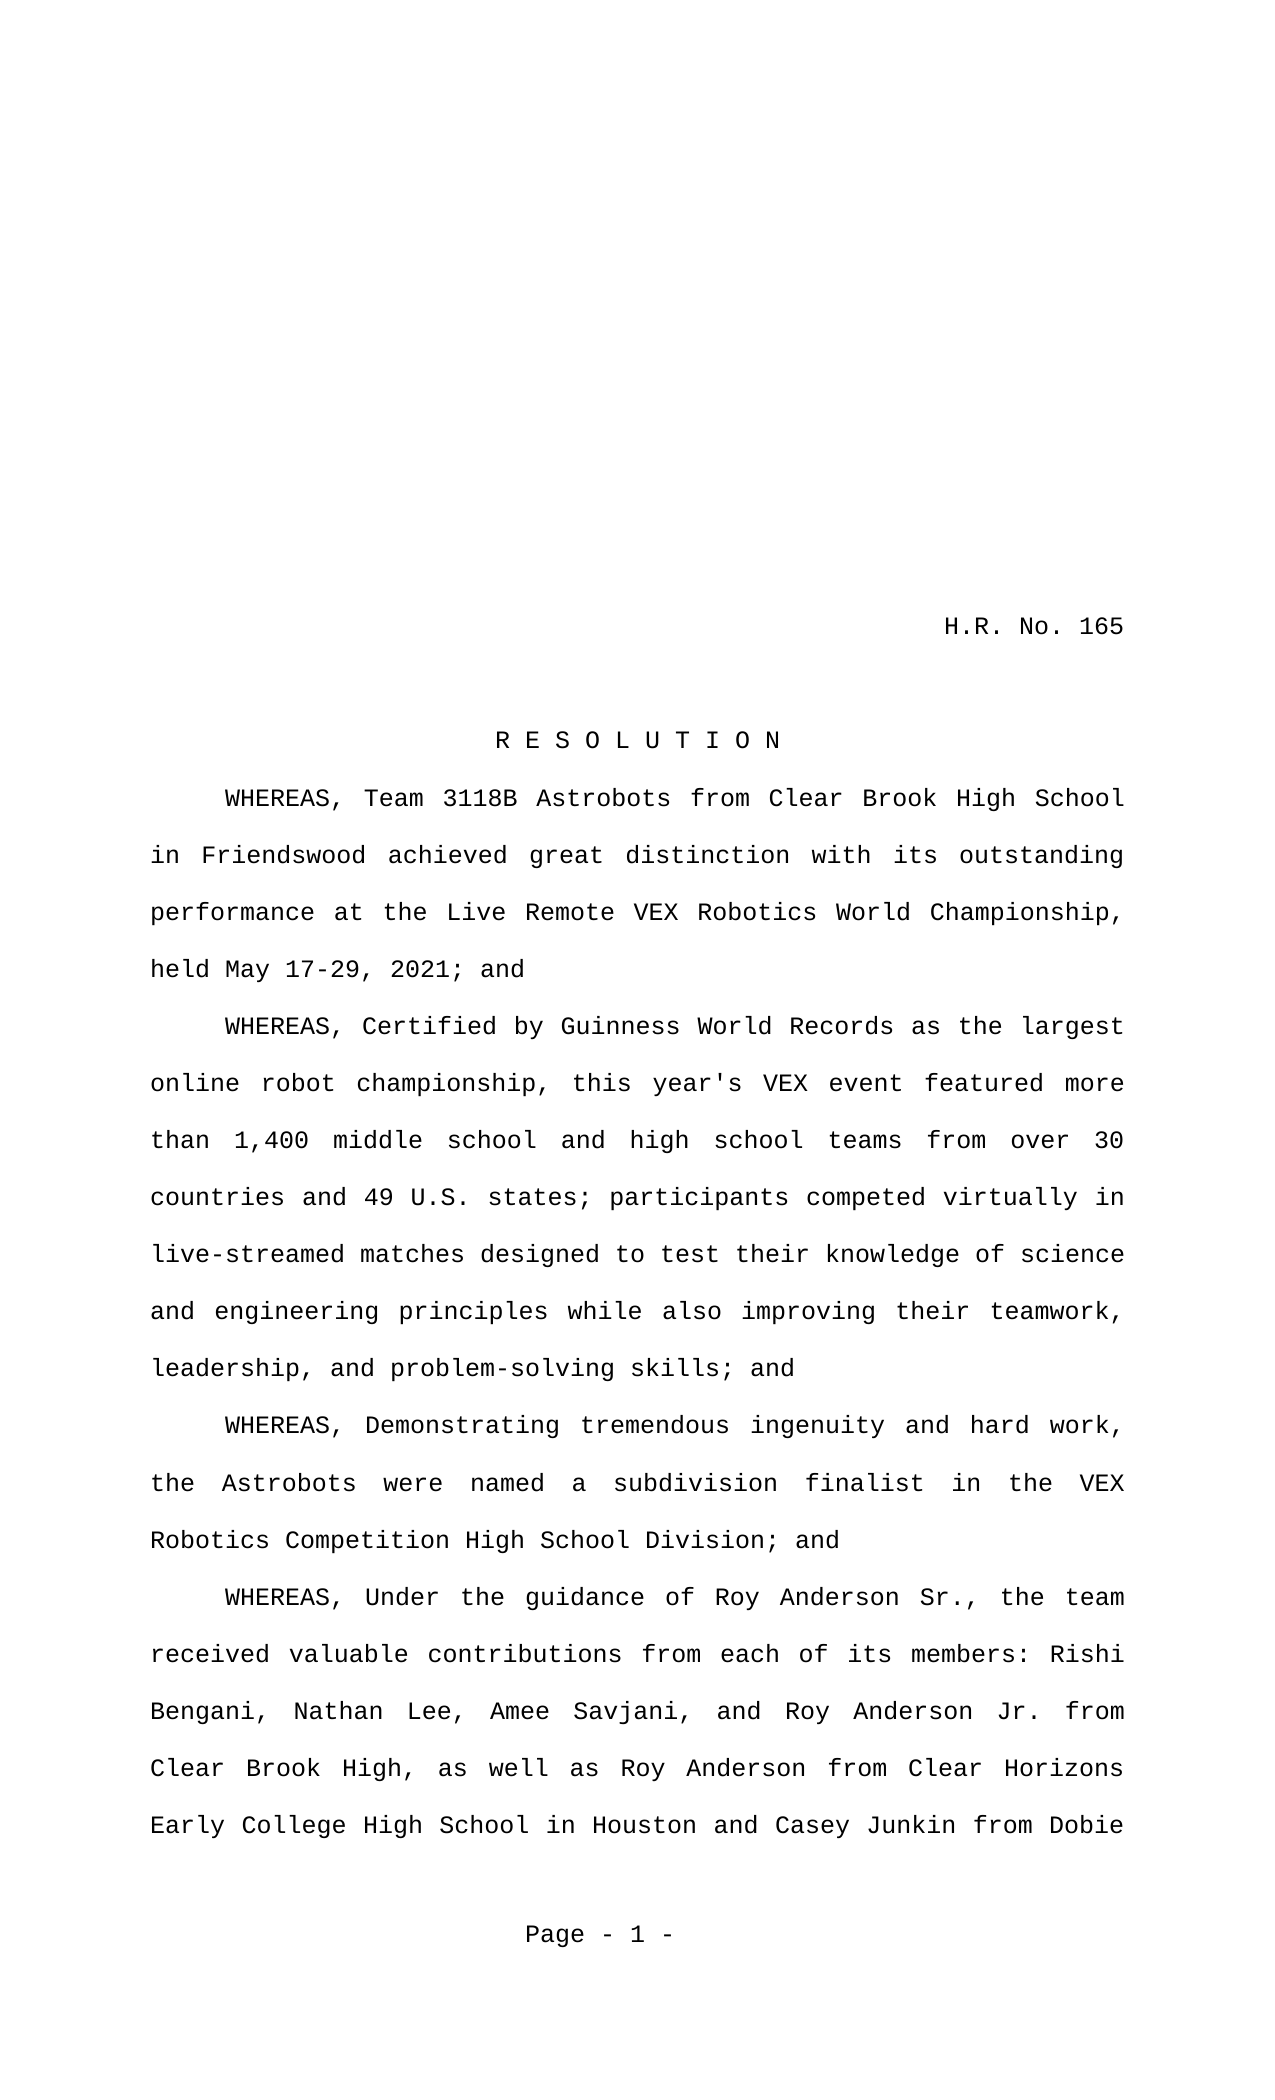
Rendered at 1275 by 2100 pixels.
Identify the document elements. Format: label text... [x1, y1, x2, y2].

text R E S O L U T I O N [150, 728, 1125, 756]
text WHEREAS, Team 3118B Astrobots from Clear Brook High School in Friendswood achieved great distinction with its outstanding performance at the Live Remote VEX Robotics World Championship, held May 17-29, 2021; and [150, 785, 1125, 985]
text H.R. No. 165 [150, 614, 1125, 642]
text WHEREAS, Demonstrating tremendous ingenuity and hard work, the Astrobots were named a subdivision finalist in the VEX Robotics Competition High School Division; and [150, 1413, 1125, 1556]
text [150, 1584, 1125, 1841]
text WHEREAS, Certified by Guinness World Records as the largest online robot championship, this year's VEX event featured more than 1,400 middle school and high school teams from over 30 countries and 49 U.S. states; participants competed virtually in live-streamed matches designed to test their knowledge of science and engineering principles while also improving their teamwork, leadership, and problem-solving skills; and [150, 1013, 1125, 1384]
